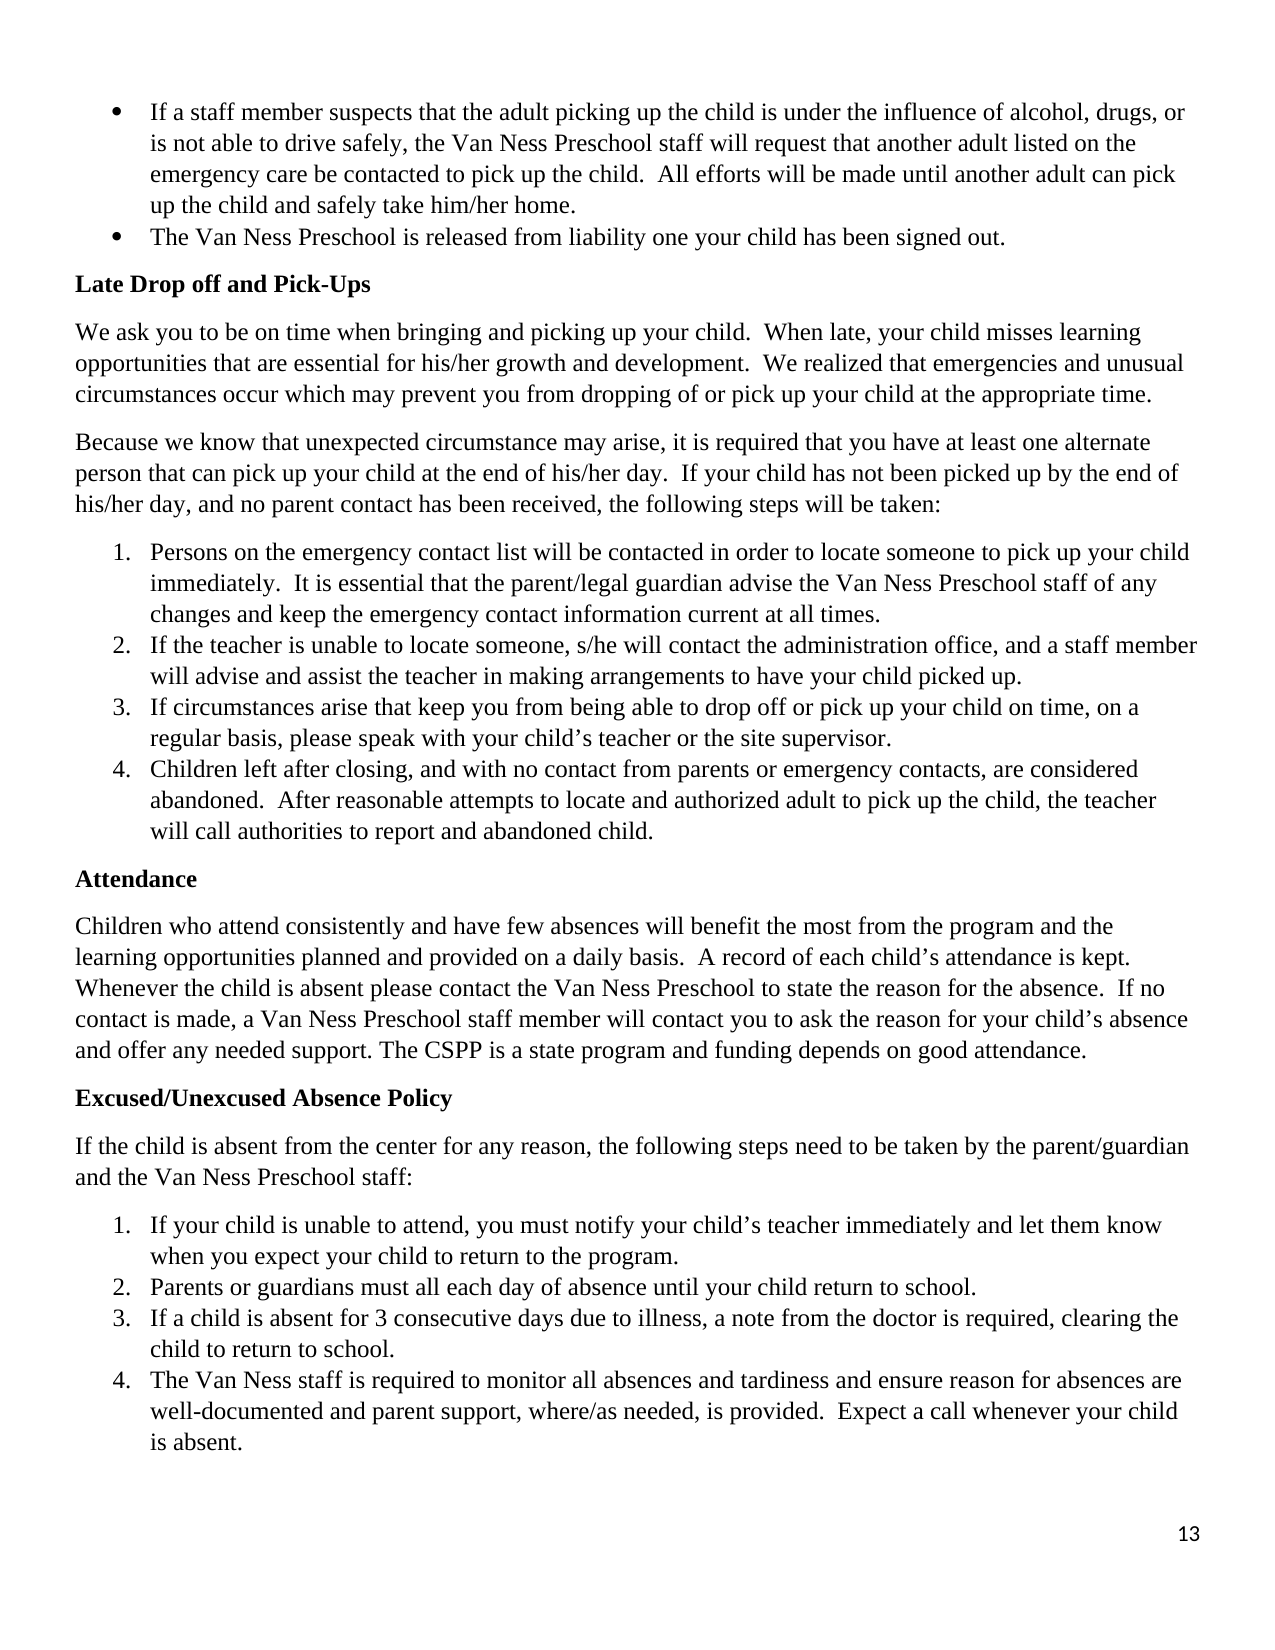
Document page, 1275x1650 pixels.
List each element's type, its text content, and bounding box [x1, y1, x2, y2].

list If a child is absent for 3 consecutive days due to illness, a note from the doctor is required, clearing the child to return to school. [112, 1303, 1200, 1363]
list If the teacher is unable to locate someone, s/he will contact the administration office, and a staff member will advise and assist the teacher in making arrangements to have your child picked up. [112, 630, 1200, 689]
text We ask you to be on time when bringing and picking up your child. When late, your child misses learning opportunities that are essential for his/her growth and development. We realized that emergencies and unusual circumstances occur which may prevent you from dropping of or pick up your child at the appropriate time. [75, 317, 1200, 408]
list Children left after closing, and with no contact from parents or emergency contacts, are considered abandoned. After reasonable attempts to locate and authorized adult to pick up the child, the teacher will call authorities to report and abandoned child. [112, 754, 1200, 845]
list The Van Ness Preschool is released from liability one your child has been signed out. [112, 222, 1200, 250]
text Excused/Unexcused Absence Policy [75, 1083, 1200, 1112]
list If a staff member suspects that the adult picking up the child is under the influence of alcohol, drugs, or is not able to drive safely, the Van Ness Preschool staff will request that another adult listed on the emergency care be contacted to pick up the child. All efforts will be made until another adult can pick up the child and safely take him/her home. [112, 97, 1200, 219]
text If the child is absent from the center for any reason, the following steps need to be taken by the parent/guardian and the Van Ness Preschool staff: [75, 1131, 1200, 1191]
text Because we know that unexpected circumstance may arise, it is required that you have at least one alternate person that can pick up your child at the end of his/her day. If your child has not been picked up by the end of his/her day, and no parent contact has been received, the following steps will be taken: [75, 427, 1200, 518]
list If circumstances arise that keep you from being able to drop off or pick up your child on time, on a regular basis, please speak with your child’s teacher or the site supervisor. [112, 692, 1200, 752]
list If your child is unable to attend, you must notify your child’s teacher immediately and let them know when you expect your child to return to the program. [112, 1210, 1200, 1269]
list Parents or guardians must all each day of absence until your child return to school. [112, 1272, 1200, 1301]
text Children who attend consistently and have few absences will benefit the most from the program and the learning opportunities planned and provided on a daily basis. A record of each child’s attendance is kept. Whenever the child is absent please contact the Van Ness Preschool to state the reason for the absence. If no contact is made, a Van Ness Preschool staff member will contact you to ask the reason for your child’s absence and offer any needed support. The CSPP is a state program and funding depends on good attendance. [75, 911, 1200, 1064]
text Attendance [75, 864, 1200, 892]
list Persons on the emergency contact list will be contacted in order to locate someone to pick up your child immediately. It is essential that the parent/legal guardian advise the Van Ness Preschool staff of any changes and keep the emergency contact information current at all times. [112, 537, 1200, 627]
text Late Drop off and Pick-Ups [75, 269, 1200, 298]
list The Van Ness staff is required to monitor all absences and tardiness and ensure reason for absences are well-documented and parent support, where/as needed, is provided. Expect a call whenever your child is absent. [112, 1365, 1200, 1456]
